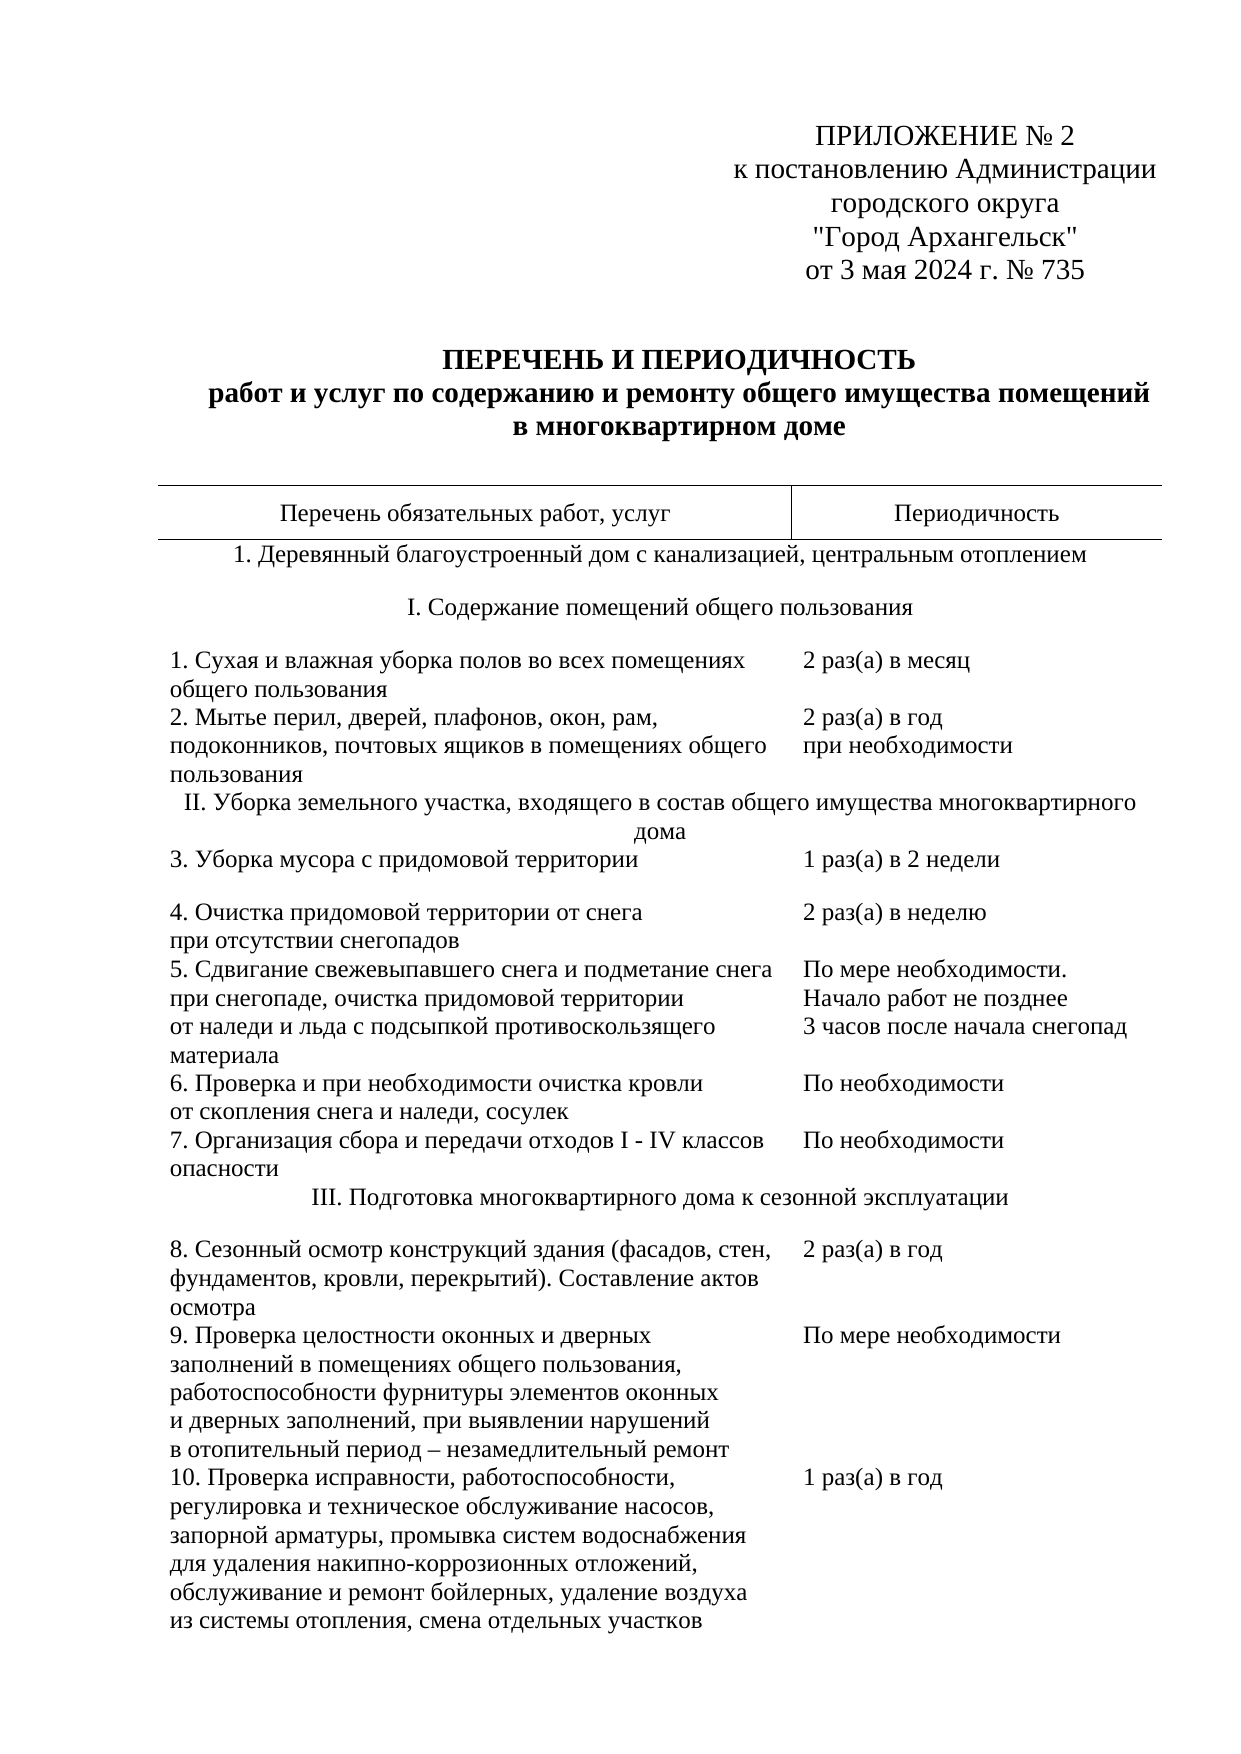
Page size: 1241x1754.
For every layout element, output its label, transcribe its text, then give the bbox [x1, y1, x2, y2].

table_cell 1 раз(а) в год [792, 1463, 1162, 1634]
table_cell 5. Сдвигание свежевыпавшего снега и подметание снега при снегопаде, очистка придомовой территории от наледи и льда c подсыпкой противоскользящего материала [158, 955, 792, 1068]
text в многоквартирном доме [177, 409, 1181, 442]
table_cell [158, 1463, 792, 1634]
table_cell 2 раз(а) в год при необходимости [792, 703, 1162, 788]
table_cell I. Содержание помещений общего пользования [158, 593, 1162, 645]
table_cell По необходимости [792, 1069, 1162, 1125]
table_cell II. Уборка земельного участка, входящего в состав общего имущества многоквартирного дома [158, 788, 1162, 845]
table_header Периодичность [792, 486, 1162, 539]
table_cell По мере необходимости [792, 1321, 1162, 1463]
text городского округа [709, 185, 1181, 219]
text ПРИЛОЖЕНИЕ № 2 [709, 118, 1181, 152]
table_cell 3. Уборка мусора с придомовой территории [158, 845, 792, 898]
table_cell По необходимости [792, 1125, 1162, 1182]
table_cell 1 раз(а) в 2 недели [792, 845, 1162, 898]
table_cell 2 раз(а) в год [792, 1235, 1162, 1321]
table_cell III. Подготовка многоквартирного дома к сезонной эксплуатации [158, 1182, 1162, 1235]
table_cell 1. Деревянный благоустроенный дом с канализацией, центральным отоплением [158, 540, 1162, 593]
table_cell 2 раз(а) в неделю [792, 898, 1162, 954]
table_cell 2 раз(а) в месяц [792, 645, 1162, 702]
text к постановлению Администрации [709, 152, 1181, 185]
table_cell По мере необходимости. Начало работ не позднее 3 часов после начала снегопад [792, 955, 1162, 1068]
table_cell 1. Сухая и влажная уборка полов во всех помещениях общего пользования [158, 645, 792, 702]
table_cell 7. Организация сбора и передачи отходов I - IV классов опасности [158, 1125, 792, 1182]
table_cell 9. Проверка целостности оконных и дверных заполнений в помещениях общего пользования, работоспособности фурнитуры элементов оконных и дверных заполнений, при выявлении нарушений в отопительный период – незамедлительный ремонт [158, 1321, 792, 1463]
text "Город Архангельск" [709, 219, 1181, 252]
text работ и услуг по содержанию и ремонту общего имущества помещений [177, 376, 1181, 409]
table_cell 6. Проверка и при необходимости очистка кровли от скопления снега и наледи, сосулек [158, 1069, 792, 1125]
table_cell 8. Сезонный осмотр конструкций здания (фасадов, стен, фундаментов, кровли, перекрытий). Составление актов осмотра [158, 1235, 792, 1321]
text ПЕРЕЧЕНЬ И ПЕРИОДИЧНОСТЬ [177, 343, 1181, 376]
table_cell 4. Очистка придомовой территории от снега при отсутствии снегопадов [158, 898, 792, 954]
table_header Перечень обязательных работ, услуг [158, 486, 791, 539]
table_cell 2. Мытье перил, дверей, плафонов, окон, рам, подоконников, почтовых ящиков в помещениях общего пользования [158, 703, 792, 788]
text от 3 мая 2024 г. № 735 [709, 252, 1181, 286]
